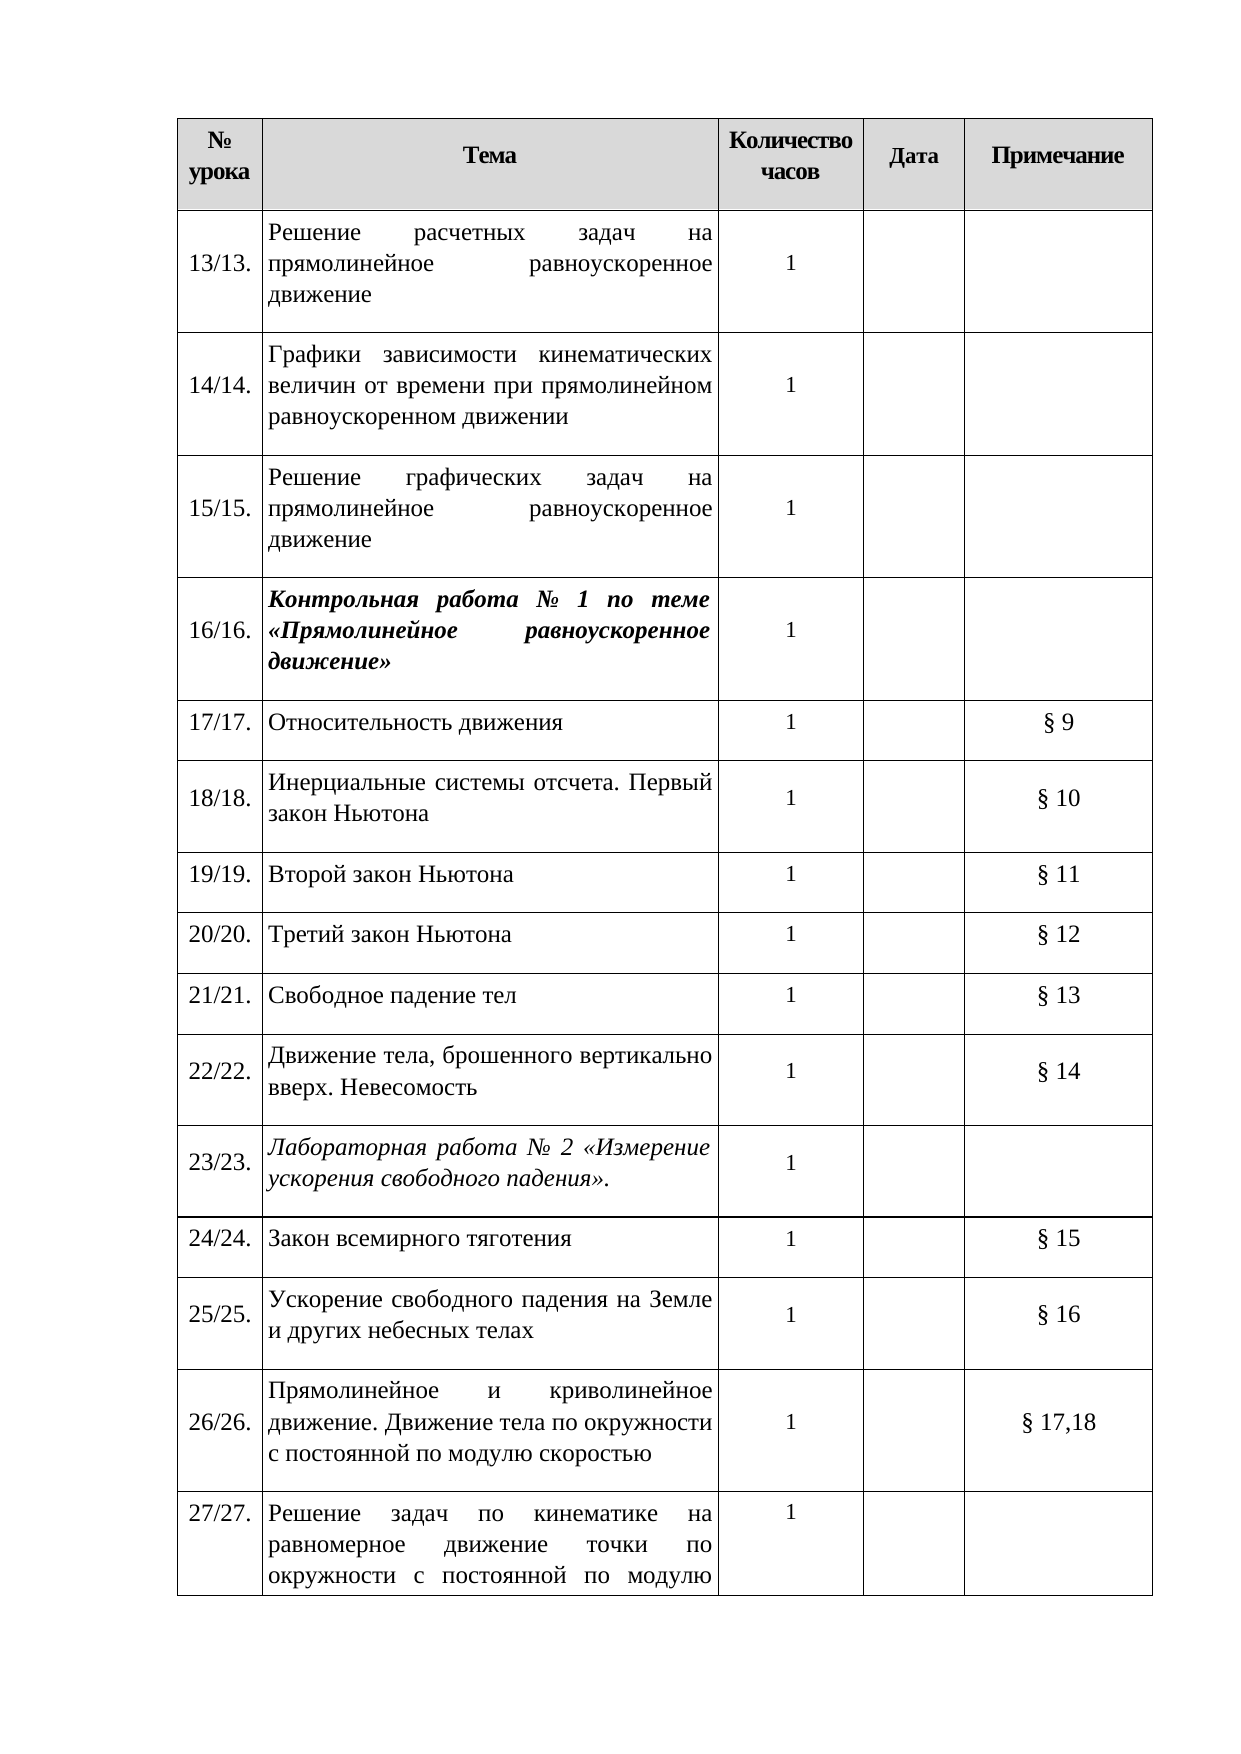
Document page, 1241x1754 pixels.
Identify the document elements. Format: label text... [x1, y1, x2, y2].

table_cell [864, 701, 964, 760]
table_cell [864, 853, 964, 912]
table_cell 1 [719, 1492, 863, 1595]
table_cell 1 [719, 761, 863, 852]
table_cell Закон всемирного тяготения [263, 1218, 718, 1277]
table_cell 17/17. [178, 701, 262, 760]
table_cell [864, 333, 964, 454]
table_cell 13/13. [178, 211, 262, 332]
table_cell Инерциальные системы отсчета. Первый закон Ньютона [263, 761, 718, 852]
table_cell 18/18. [178, 761, 262, 852]
table_cell 1 [719, 1278, 863, 1368]
table_cell [864, 1126, 964, 1216]
table_cell 23/23. [178, 1126, 262, 1216]
table_cell Относительность движения [263, 701, 718, 760]
table_cell 25/25. [178, 1278, 262, 1368]
table_cell 1 [719, 1126, 863, 1216]
table_cell 1 [719, 211, 863, 332]
table_cell 1 [719, 333, 863, 454]
table_cell § 12 [965, 913, 1152, 973]
table_header № урока [178, 119, 262, 209]
table_cell § 16 [965, 1278, 1152, 1368]
table_cell [864, 1035, 964, 1125]
table_cell 27/27. [178, 1492, 262, 1595]
table_cell § 9 [965, 701, 1152, 760]
table_cell Второй закон Ньютона [263, 853, 718, 912]
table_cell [263, 1492, 718, 1595]
table_cell § 15 [965, 1218, 1152, 1277]
table_cell [864, 211, 964, 332]
table_cell [864, 913, 964, 973]
table_cell [864, 1492, 964, 1595]
table_cell [864, 974, 964, 1033]
table_cell 1 [719, 701, 863, 760]
table_cell Свободное падение тел [263, 974, 718, 1033]
table_cell [965, 578, 1152, 699]
table_cell 1 [719, 853, 863, 912]
table_cell § 11 [965, 853, 1152, 912]
table_cell 14/14. [178, 333, 262, 454]
table_cell Ускорение свободного падения на Земле и других небесных телах [263, 1278, 718, 1368]
table_cell 1 [719, 913, 863, 973]
table_cell 16/16. [178, 578, 262, 699]
table_cell Прямолинейное и криволинейное движение. Движение тела по окружности с постоянной по модулю скоростью [263, 1370, 718, 1491]
table_cell 1 [719, 1035, 863, 1125]
table_header Тема [263, 119, 718, 209]
table_cell Контрольная работа № 1 по теме «Прямолинейное равноускоренное движение» [263, 578, 718, 699]
table_cell 1 [719, 456, 863, 577]
table_cell [965, 1492, 1152, 1595]
table_cell § 17,18 [965, 1370, 1152, 1491]
table_cell 1 [719, 1370, 863, 1491]
table_cell 26/26. [178, 1370, 262, 1491]
table_cell Лабораторная работа № 2 «Измерение ускорения свободного падения». [263, 1126, 718, 1216]
table_cell 22/22. [178, 1035, 262, 1125]
table_cell [965, 456, 1152, 577]
table_cell 19/19. [178, 853, 262, 912]
table_cell Графики зависимости кинематических величин от времени при прямолинейном равноускоренном движении [263, 333, 718, 454]
table_cell § 10 [965, 761, 1152, 852]
table_header Дата [864, 119, 964, 209]
table_cell Третий закон Ньютона [263, 913, 718, 973]
table_cell 1 [719, 974, 863, 1033]
table_cell 24/24. [178, 1218, 262, 1277]
table_cell [864, 578, 964, 699]
table_cell [864, 1370, 964, 1491]
table_cell 15/15. [178, 456, 262, 577]
table_cell Движение тела, брошенного вертикально вверх. Невесомость [263, 1035, 718, 1125]
table_cell Решение расчетных задач на прямолинейное равноускоренное движение [263, 211, 718, 332]
table_cell 21/21. [178, 974, 262, 1033]
table_cell 20/20. [178, 913, 262, 973]
table_header Примечание [965, 119, 1152, 209]
table_cell [864, 1278, 964, 1368]
table_cell [864, 761, 964, 852]
table_cell § 14 [965, 1035, 1152, 1125]
table_cell [965, 211, 1152, 332]
table_cell Решение графических задач на прямолинейное равноускоренное движение [263, 456, 718, 577]
table_cell [965, 1126, 1152, 1216]
table_cell [864, 1218, 964, 1277]
table_cell § 13 [965, 974, 1152, 1033]
table_header Количество часов [719, 119, 863, 209]
table_cell [965, 333, 1152, 454]
table_cell 1 [719, 578, 863, 699]
table_cell 1 [719, 1218, 863, 1277]
table_cell [864, 456, 964, 577]
